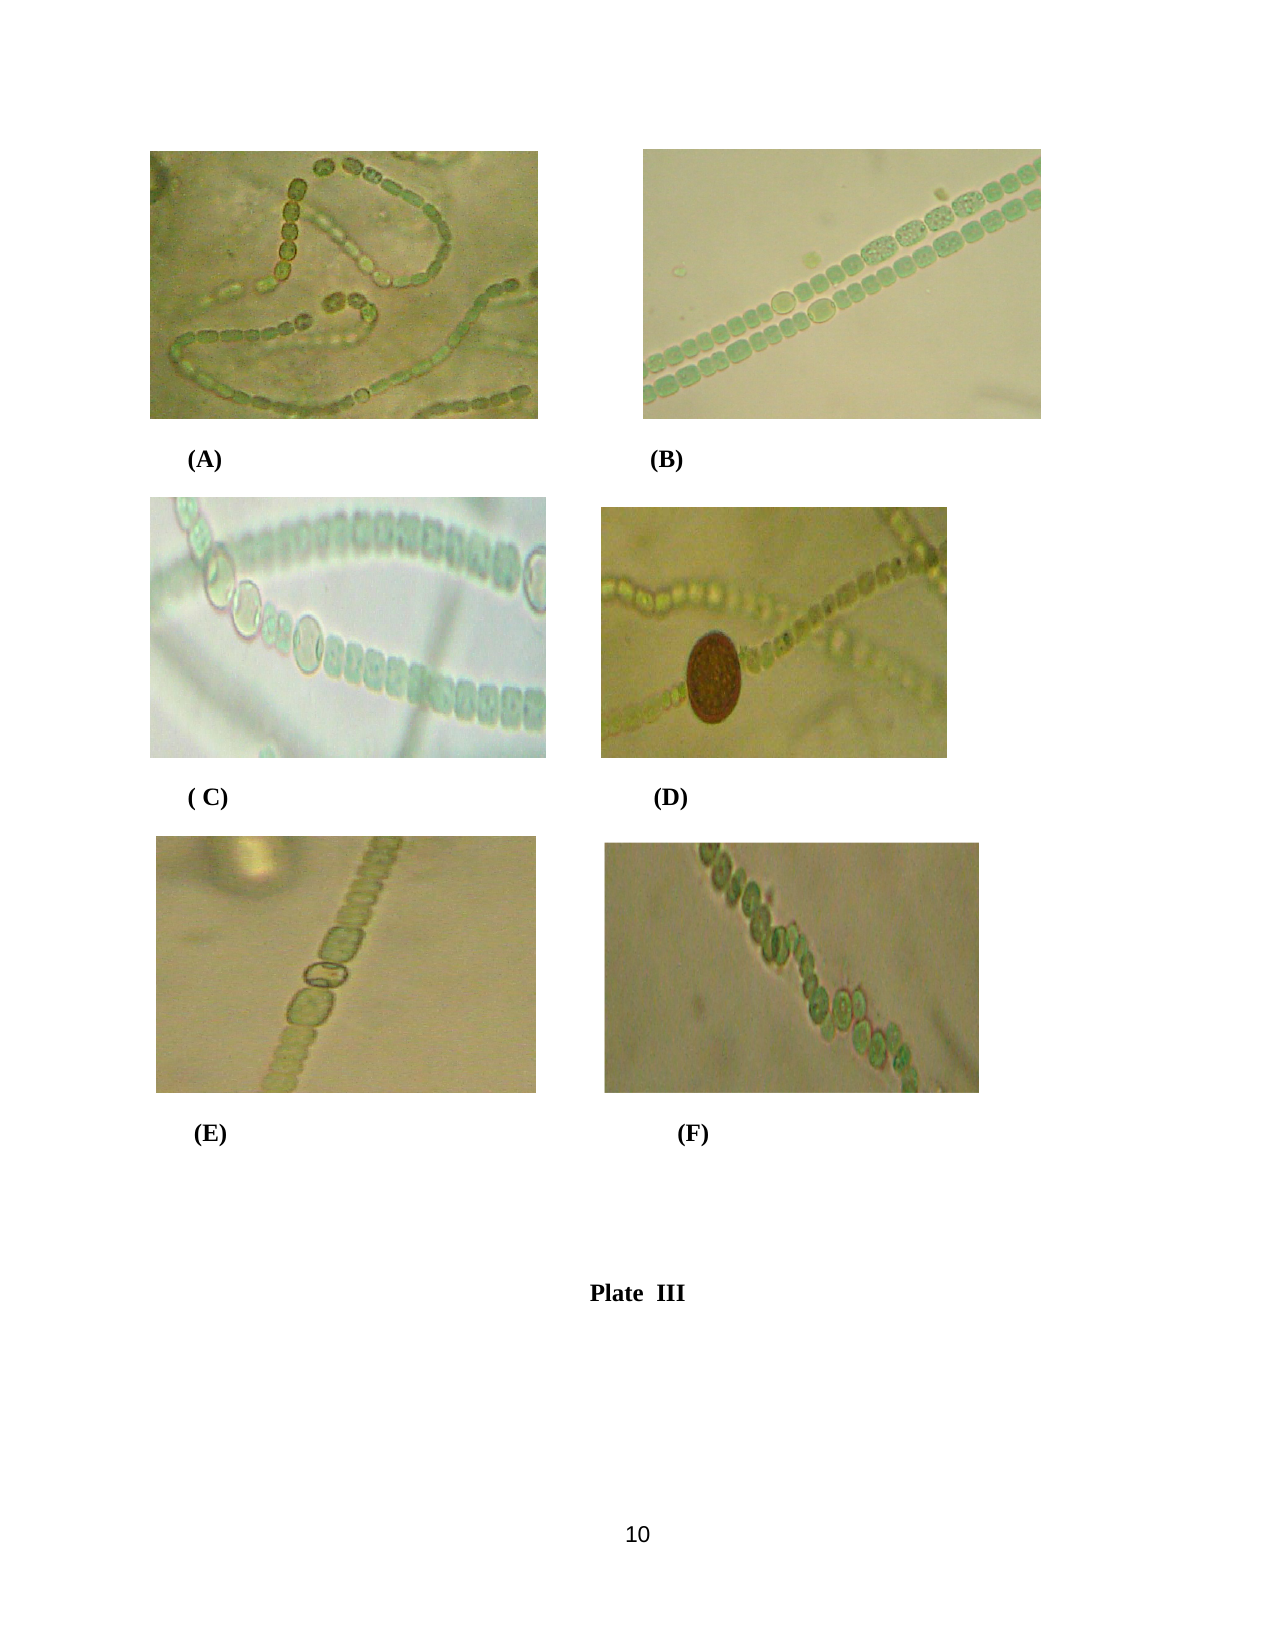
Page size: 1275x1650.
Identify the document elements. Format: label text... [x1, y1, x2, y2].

picture [150, 151, 538, 419]
text (E) (F) [150, 1118, 1125, 1146]
picture [601, 507, 947, 758]
picture [156, 836, 536, 1093]
picture [605, 843, 979, 1092]
text Plate III [150, 1278, 1125, 1306]
picture [150, 497, 546, 758]
text ( C) (D) [187, 782, 1125, 811]
picture [643, 149, 1041, 419]
list (B) [187, 444, 1125, 473]
